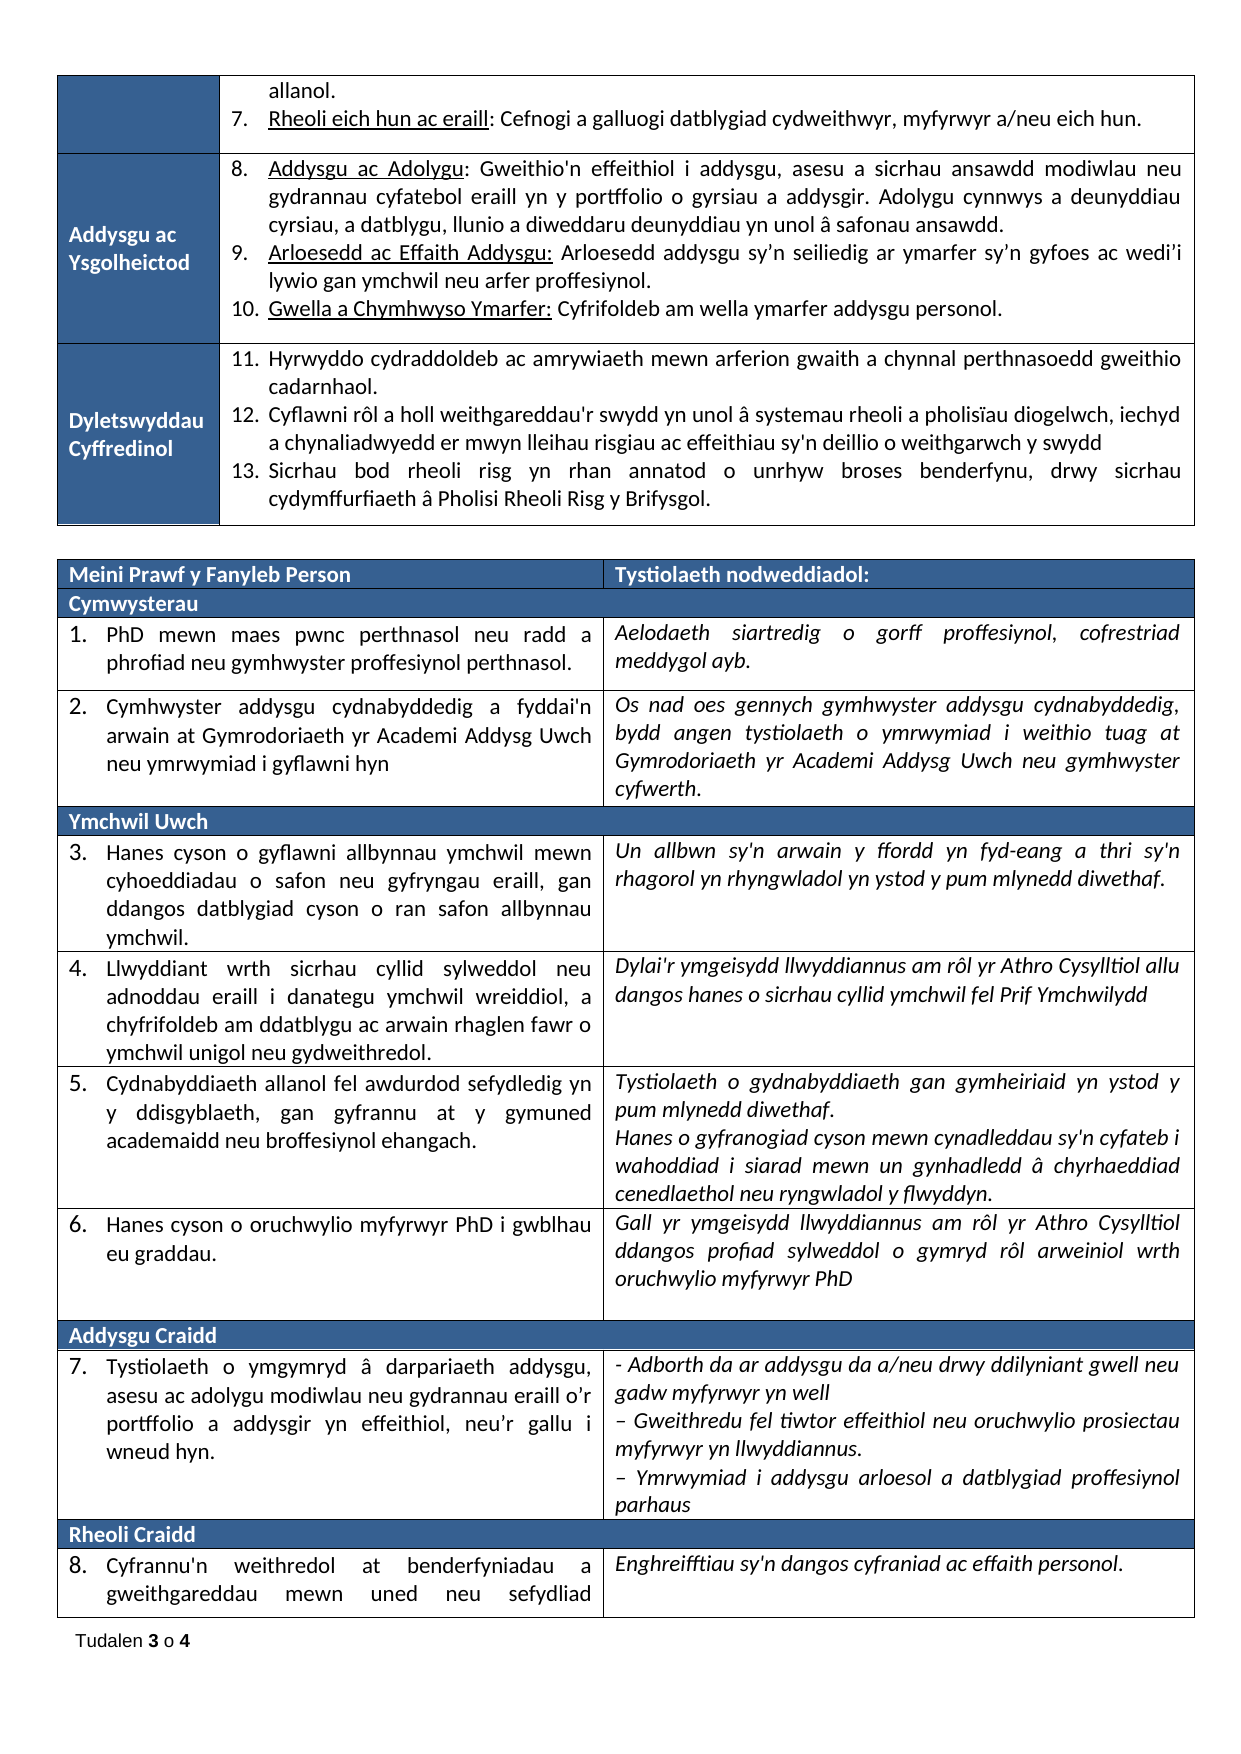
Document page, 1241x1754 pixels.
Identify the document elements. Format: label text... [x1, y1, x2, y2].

table_cell Hanes cyson o oruchwylio myfyrwyr PhD i gwblhau eu graddau. [58, 1209, 603, 1320]
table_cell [604, 1549, 1194, 1617]
table_cell Ymchwil Uwch [58, 807, 1194, 835]
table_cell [58, 1549, 603, 1617]
table_cell Cymwysterau [58, 589, 1194, 617]
table_cell - Adborth da ar addysgu da a/neu drwy ddilyniant gwell neu gadw myfyrwyr yn well – Gweithredu fel tiwtor effeithiol neu oruchwylio prosiectau myfyrwyr yn llwyddiannus. – Ymrwymiad i addysgu arloesol a datblygiad proffesiynol parhaus [604, 1351, 1194, 1519]
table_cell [220, 76, 1194, 153]
table_cell Un allbwn sy'n arwain y ffordd yn fyd-eang a thri sy'n rhagorol yn rhyngwladol yn ystod y pum mlynedd diwethaf. [604, 836, 1194, 951]
table_cell Rheoli Craidd [58, 1520, 1194, 1548]
table_cell Llwyddiant wrth sicrhau cyllid sylweddol neu adnoddau eraill i danategu ymchwil wreiddiol, a chyfrifoldeb am ddatblygu ac arwain rhaglen fawr o ymchwil unigol neu gydweithredol. [58, 952, 603, 1066]
table_cell PhD mewn maes pwnc perthnasol neu radd a phrofiad neu gymhwyster proffesiynol perthnasol. [58, 618, 603, 689]
table_cell Dylai'r ymgeisydd llwyddiannus am rôl yr Athro Cysylltiol allu dangos hanes o sicrhau cyllid ymchwil fel Prif Ymchwilydd [604, 952, 1194, 1066]
table_header Tystiolaeth nodweddiadol: [604, 560, 1194, 588]
table_cell Addysgu Craidd [58, 1321, 1194, 1349]
table_cell Os nad oes gennych gymhwyster addysgu cydnabyddedig, bydd angen tystiolaeth o ymrwymiad i weithio tuag at Gymrodoriaeth yr Academi Addysg Uwch neu gymhwyster cyfwerth. [604, 691, 1194, 806]
table_cell Gall yr ymgeisydd llwyddiannus am rôl yr Athro Cysylltiol ddangos profiad sylweddol o gymryd rôl arweiniol wrth oruchwylio myfyrwyr PhD [604, 1209, 1194, 1320]
table_cell Addysgu ac Adolygu: Gweithio'n effeithiol i addysgu, asesu a sicrhau ansawdd modiwlau neu gydrannau cyfatebol eraill yn y portffolio o gyrsiau a addysgir. Adolygu cynnwys a deunyddiau cyrsiau, a datblygu, llunio a diweddaru deunyddiau yn unol â safonau ansawdd. Arloesedd ac Effaith Addysgu: Arloesedd addysgu sy’n seiliedig ar ymarfer sy’n gyfoes ac wedi’i lywio gan ymchwil neu arfer proffesiynol. Gwella a Chymhwyso Ymarfer: Cyfrifoldeb am wella ymarfer addysgu personol. [220, 154, 1194, 343]
table_cell Aelodaeth siartredig o gorff proffesiynol, cofrestriad meddygol ayb. [604, 618, 1194, 689]
table_cell Tystiolaeth o gydnabyddiaeth gan gymheiriaid yn ystod y pum mlynedd diwethaf. Hanes o gyfranogiad cyson mewn cynadleddau sy'n cyfateb i wahoddiad i siarad mewn un gynhadledd â chyrhaeddiad cenedlaethol neu ryngwladol y flwyddyn. [604, 1067, 1194, 1207]
table_header Meini Prawf y Fanyleb Person [58, 560, 603, 588]
table_cell Hanes cyson o gyflawni allbynnau ymchwil mewn cyhoeddiadau o safon neu gyfryngau eraill, gan ddangos datblygiad cyson o ran safon allbynnau ymchwil. [58, 836, 603, 951]
table_cell Hyrwyddo cydraddoldeb ac amrywiaeth mewn arferion gwaith a chynnal perthnasoedd gweithio cadarnhaol. Cyflawni rôl a holl weithgareddau'r swydd yn unol â systemau rheoli a pholisïau diogelwch, iechyd a chynaliadwyedd er mwyn lleihau risgiau ac effeithiau sy'n deillio o weithgarwch y swydd Sicrhau bod rheoli risg yn rhan annatod o unrhyw broses benderfynu, drwy sicrhau cydymffurfiaeth â Pholisi Rheoli Risg y Brifysgol. [220, 344, 1194, 524]
table_cell Rheoli [58, 76, 219, 153]
table_cell Tystiolaeth o ymgymryd â darpariaeth addysgu, asesu ac adolygu modiwlau neu gydrannau eraill o’r portffolio a addysgir yn effeithiol, neu’r gallu i wneud hyn. [58, 1351, 603, 1519]
table_cell Dyletswyddau Cyffredinol [58, 344, 219, 524]
table_cell Cymhwyster addysgu cydnabyddedig a fyddai'n arwain at Gymrodoriaeth yr Academi Addysg Uwch neu ymrwymiad i gyflawni hyn [58, 691, 603, 806]
table_cell Addysgu ac Ysgolheictod [58, 154, 219, 343]
table_cell Cydnabyddiaeth allanol fel awdurdod sefydledig yn y ddisgyblaeth, gan gyfrannu at y gymuned academaidd neu broffesiynol ehangach. [58, 1067, 603, 1207]
